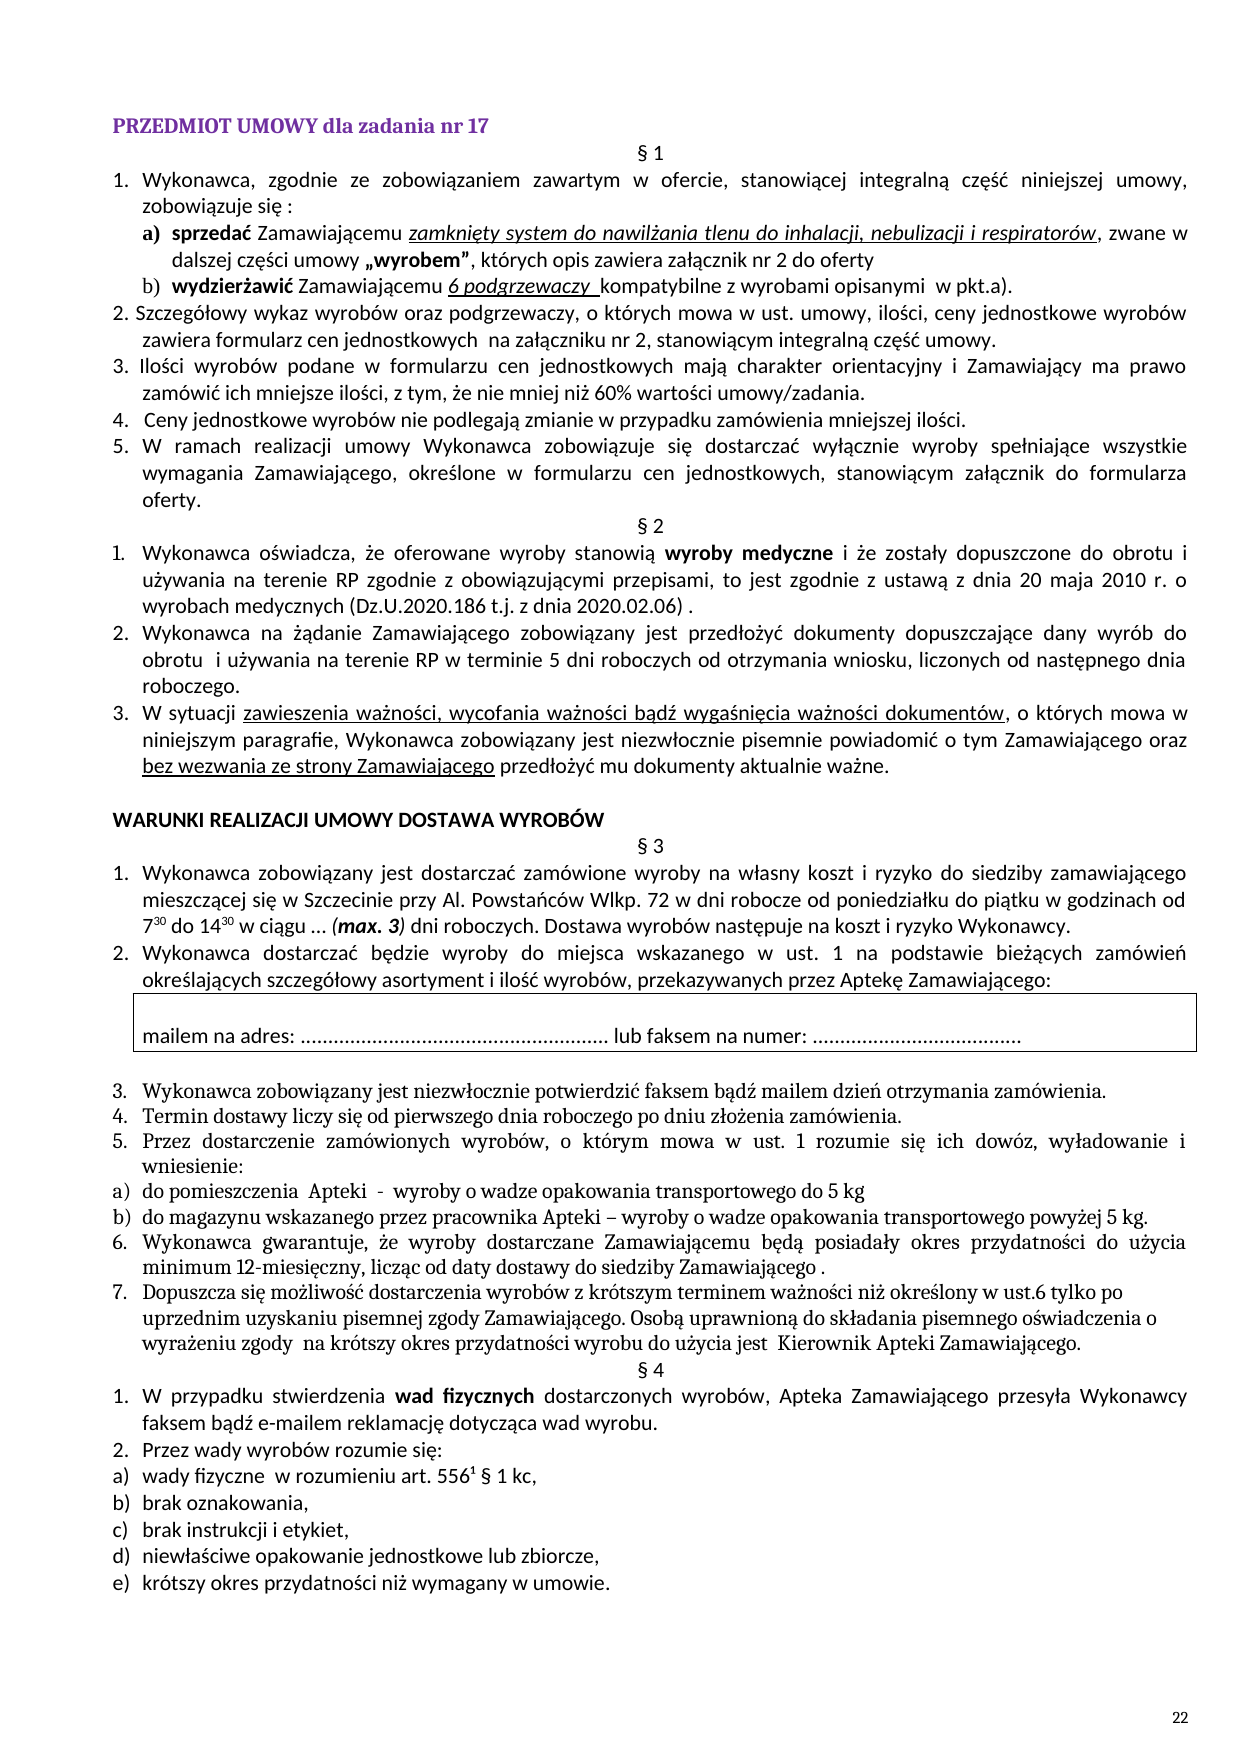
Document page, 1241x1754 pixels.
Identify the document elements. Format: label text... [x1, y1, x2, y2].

list Przez dostarczenie zamówionych wyrobów, o którym mowa w ust. 1 rozumie się ich dowóz, wyładowanie i wniesienie: [112, 1129, 1188, 1179]
list Wykonawca, zgodnie ze zobowiązaniem zawartym w ofercie, stanowiącej integralną część niniejszej umowy, zobowiązuje się : [112, 166, 1188, 219]
text WARUNKI REALIZACJI UMOWY DOSTAWA WYROBÓW [112, 806, 1188, 832]
list niewłaściwe opakowanie jednostkowe lub zbiorcze, [112, 1542, 1188, 1569]
list W przypadku stwierdzenia wad fizycznych dostarczonych wyrobów, Apteka Zamawiającego przesyła Wykonawcy faksem bądź e-mailem reklamację dotycząca wad wyrobu. [112, 1382, 1188, 1436]
list brak oznakowania, [112, 1489, 1188, 1516]
text 5. W ramach realizacji umowy Wykonawca zobowiązuje się dostarczać wyłącznie wyroby spełniające wszystkie wymagania Zamawiającego, określone w formularzu cen jednostkowych, stanowiącym załącznik do formularza oferty. [112, 432, 1188, 512]
list Dopuszcza się możliwość dostarczenia wyrobów z krótszym terminem ważności niż określony w ust.6 tylko po uprzednim uzyskaniu pisemnej zgody Zamawiającego. Osobą uprawnioną do składania pisemnego oświadczenia o wyrażeniu zgody na krótszy okres przydatności wyrobu do użycia jest Kierownik Apteki Zamawiającego. [112, 1280, 1188, 1356]
list Termin dostawy liczy się od pierwszego dnia roboczego po dniu złożenia zamówienia. [112, 1104, 1188, 1129]
list krótszy okres przydatności niż wymagany w umowie. [112, 1569, 1188, 1596]
list sprzedać Zamawiającemu zamknięty system do nawilżania tlenu do inhalacji, nebulizacji i respiratorów, zwane w dalszej części umowy „wyrobem”, których opis zawiera załącznik nr 2 do oferty [142, 219, 1188, 272]
list Wykonawca na żądanie Zamawiającego zobowiązany jest przedłożyć dokumenty dopuszczające dany wyrób do obrotu i używania na terenie RP w terminie 5 dni roboczych od otrzymania wniosku, liczonych od następnego dnia roboczego. [112, 619, 1188, 699]
text PRZEDMIOT UMOWY dla zadania nr 17 [112, 114, 1188, 139]
text § 4 [112, 1356, 1188, 1382]
text 4. Ceny jednostkowe wyrobów nie podlegają zmianie w przypadku zamówienia mniejszej ilości. [112, 406, 1188, 432]
text § 3 [112, 832, 1188, 859]
list do pomieszczenia Apteki - wyroby o wadze opakowania transportowego do [112, 1179, 1175, 1204]
text 2. Szczegółowy wykaz wyrobów oraz podgrzewaczy, o których mowa w ust. umowy, ilości, ceny jednostkowe wyrobów zawiera formularz cen jednostkowych na załączniku nr 2, stanowiącym integralną część umowy. [112, 299, 1188, 352]
list Wykonawca zobowiązany jest dostarczać zamówione wyroby na własny koszt i ryzyko do siedziby zamawiającego mieszczącej się w Szczecinie przy Al. Powstańców Wlkp. 72 w dni robocze od poniedziałku do piątku w godzinach od 730 do 1430 w ciągu … (max. 3) dni roboczych. Dostawa wyrobów następuje na koszt i ryzyko Wykonawcy. [112, 859, 1188, 939]
list Wykonawca gwarantuje, że wyroby dostarczane Zamawiającemu będą posiadały okres przydatności do użycia minimum 12-miesięczny, licząc od daty dostawy do siedziby Zamawiającego . [112, 1230, 1188, 1280]
list brak instrukcji i etykiet, [112, 1516, 1188, 1542]
text mailem na adres: ........................................................ lub faksem na numer: ...................................... [134, 1019, 1196, 1051]
list Wykonawca oświadcza, że oferowane wyroby stanowią wyroby medyczne i że zostały dopuszczone do obrotu i używania na terenie RP zgodnie z obowiązującymi przepisami, to jest zgodnie z ustawą z dnia 20 maja 2010 r. o wyrobach medycznych (Dz.U.2020.186 t.j. z dnia 2020.02.06) . [112, 539, 1188, 619]
list wydzierżawić Zamawiającemu 6 podgrzewaczy kompatybilne z wyrobami opisanymi w pkt.a). [142, 272, 1188, 299]
list wady fizyczne w rozumieniu art. 556¹ § 1 kc, [112, 1462, 1188, 1489]
list Wykonawca dostarczać będzie wyroby do miejsca wskazanego w ust. 1 na podstawie bieżących zamówień określających szczegółowy asortyment i ilość wyrobów, przekazywanych przez Aptekę Zamawiającego: [112, 939, 1188, 992]
list do magazynu wskazanego przez pracownika Apteki – wyroby o wadze opakowania transportowego powyżej . [112, 1204, 1175, 1230]
text § 1 [112, 139, 1188, 166]
text § 2 [112, 512, 1188, 539]
text 3. Ilości wyrobów podane w formularzu cen jednostkowych mają charakter orientacyjny i Zamawiający ma prawo zamówić ich mniejsze ilości, z tym, że nie mniej niż 60% wartości umowy/zadania. [112, 352, 1188, 406]
list Wykonawca zobowiązany jest niezwłocznie potwierdzić faksem bądź mailem dzień otrzymania zamówienia. [112, 1078, 1188, 1104]
list W sytuacji zawieszenia ważności, wycofania ważności bądź wygaśnięcia ważności dokumentów, o których mowa w niniejszym paragrafie, Wykonawca zobowiązany jest niezwłocznie pisemnie powiadomić o tym Zamawiającego oraz bez wezwania ze strony Zamawiającego przedłożyć mu dokumenty aktualnie ważne. [112, 699, 1188, 779]
list Przez wady wyrobów rozumie się: [112, 1436, 1188, 1462]
